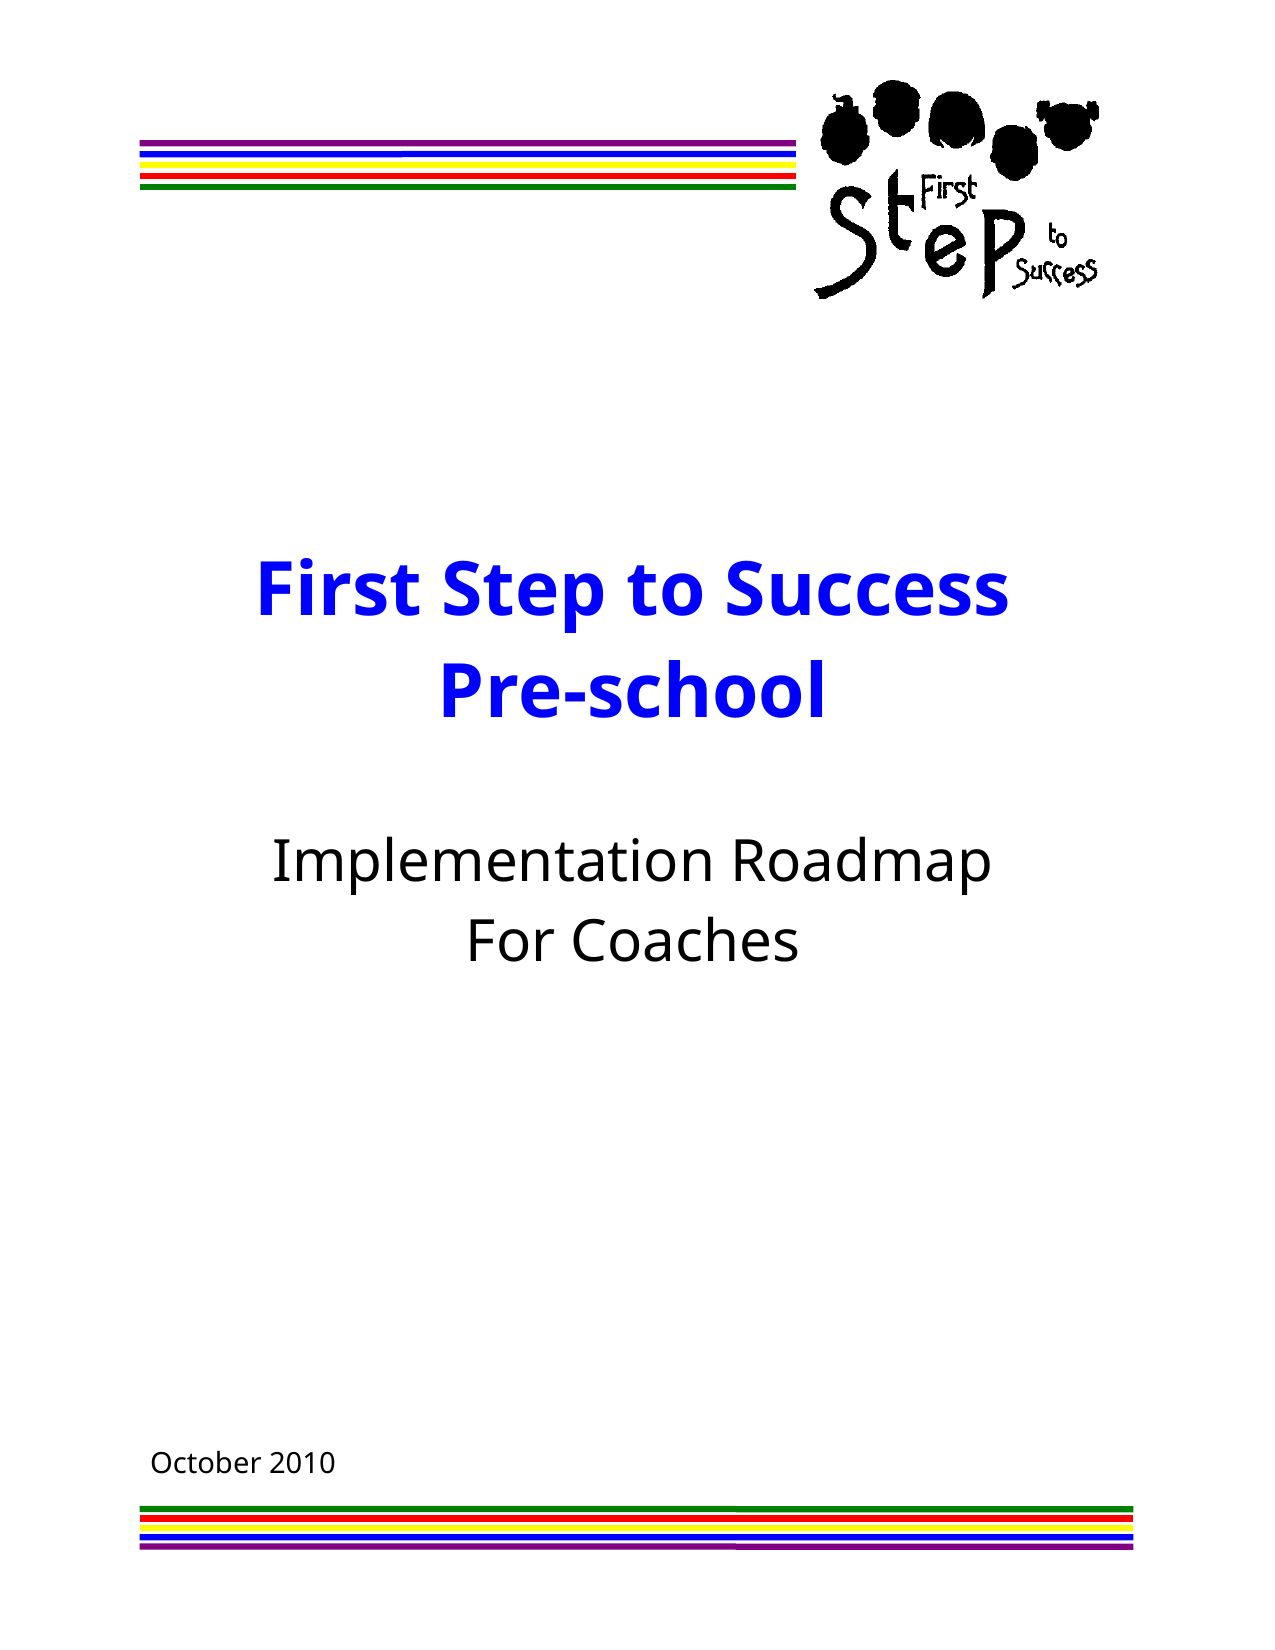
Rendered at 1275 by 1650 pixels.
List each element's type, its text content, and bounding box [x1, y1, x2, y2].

text October 2010 [150, 1442, 1158, 1482]
text Pre-school [150, 637, 1116, 739]
picture [805, 75, 1103, 305]
text Implementation Roadmap [150, 819, 1116, 898]
text to Success [150, 535, 1116, 637]
text For Coaches [150, 898, 1116, 978]
